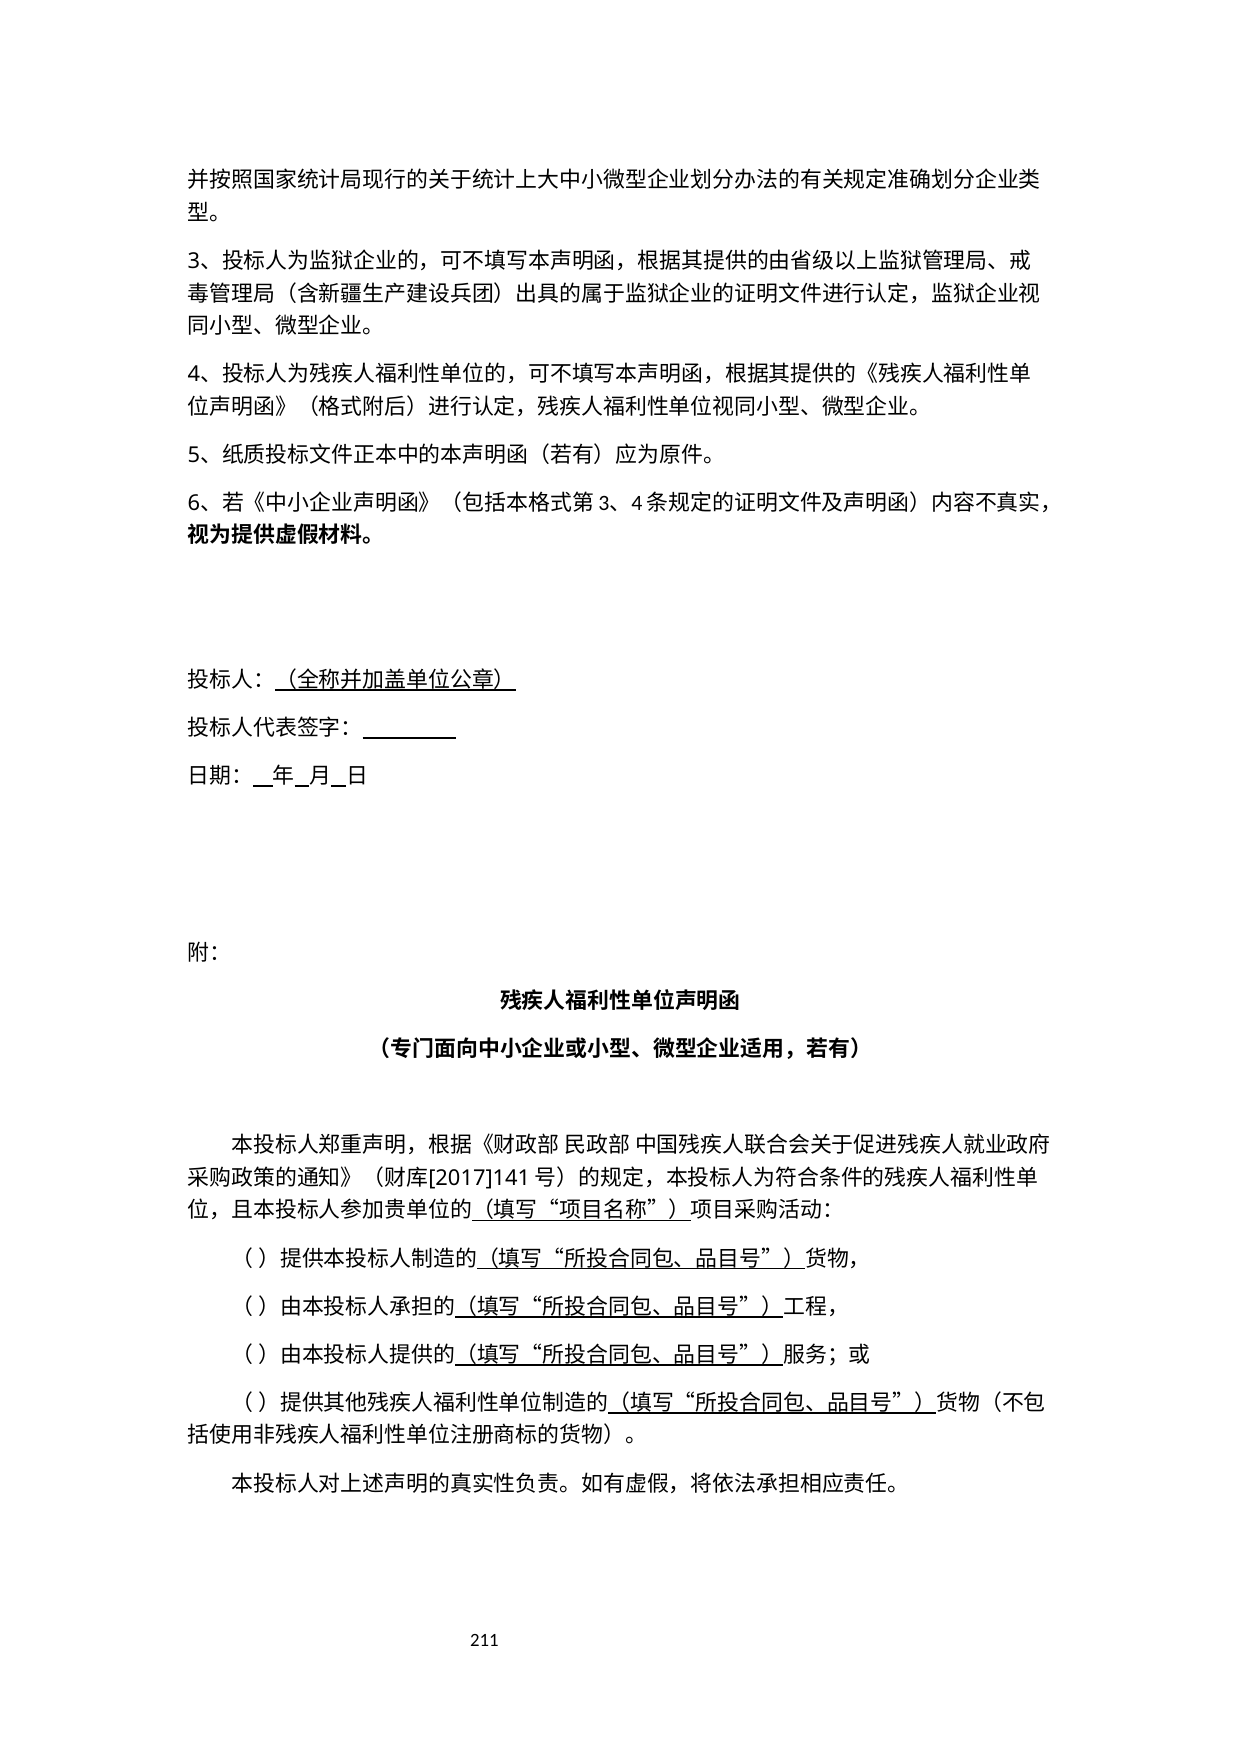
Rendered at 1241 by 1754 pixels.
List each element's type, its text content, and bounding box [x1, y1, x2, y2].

text （专门面向中小企业或小型、微型企业适用，若有） [187, 1031, 1053, 1063]
text 本投标人对上述声明的真实性负责。如有虚假，将依法承担相应责任。 [187, 1465, 1053, 1498]
text 附： [187, 902, 1053, 967]
text 3、投标人为监狱企业的，可不填写本声明函，根据其提供的由省级以上监狱管理局、戒毒管理局（含新疆生产建设兵团）出具的属于监狱企业的证明文件进行认定，监狱企业视同小型、微型企业。 [187, 243, 1053, 340]
text （ ）由本投标人提供的（填写“所投合同包、品目号”）服务；或 [187, 1336, 1053, 1369]
text 残疾人福利性单位声明函 [187, 983, 1053, 1015]
text （ ）由本投标人承担的（填写“所投合同包、品目号”）工程， [187, 1288, 1053, 1321]
text 本投标人郑重声明，根据《财政部 民政部 中国残疾人联合会关于促进残疾人就业政府采购政策的通知》（财库[2017]141号）的规定，本投标人为符合条件的残疾人福利性单位，且本投标人参加贵单位的（填写“项目名称”）项目采购活动： [187, 1127, 1053, 1224]
text 投标人代表签字： [187, 709, 1053, 742]
text 5、纸质投标文件正本中的本声明函（若有）应为原件。 [187, 436, 1053, 469]
text （ ）提供本投标人制造的（填写“所投合同包、品目号”）货物， [187, 1240, 1053, 1273]
text 投标人：（全称并加盖单位公章） [187, 661, 1053, 694]
text 4、投标人为残疾人福利性单位的，可不填写本声明函，根据其提供的《残疾人福利性单位声明函》（格式附后）进行认定，残疾人福利性单位视同小型、微型企业。 [187, 356, 1053, 421]
text 日期： 年 月 日 [187, 758, 1053, 790]
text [187, 162, 1053, 227]
text （ ）提供其他残疾人福利性单位制造的（填写“所投合同包、品目号”）货物（不包括使用非残疾人福利性单位注册商标的货物）。 [187, 1384, 1053, 1449]
text 6、若《中小企业声明函》（包括本格式第3、4条规定的证明文件及声明函）内容不真实，视为提供虚假材料。 [187, 484, 1053, 549]
